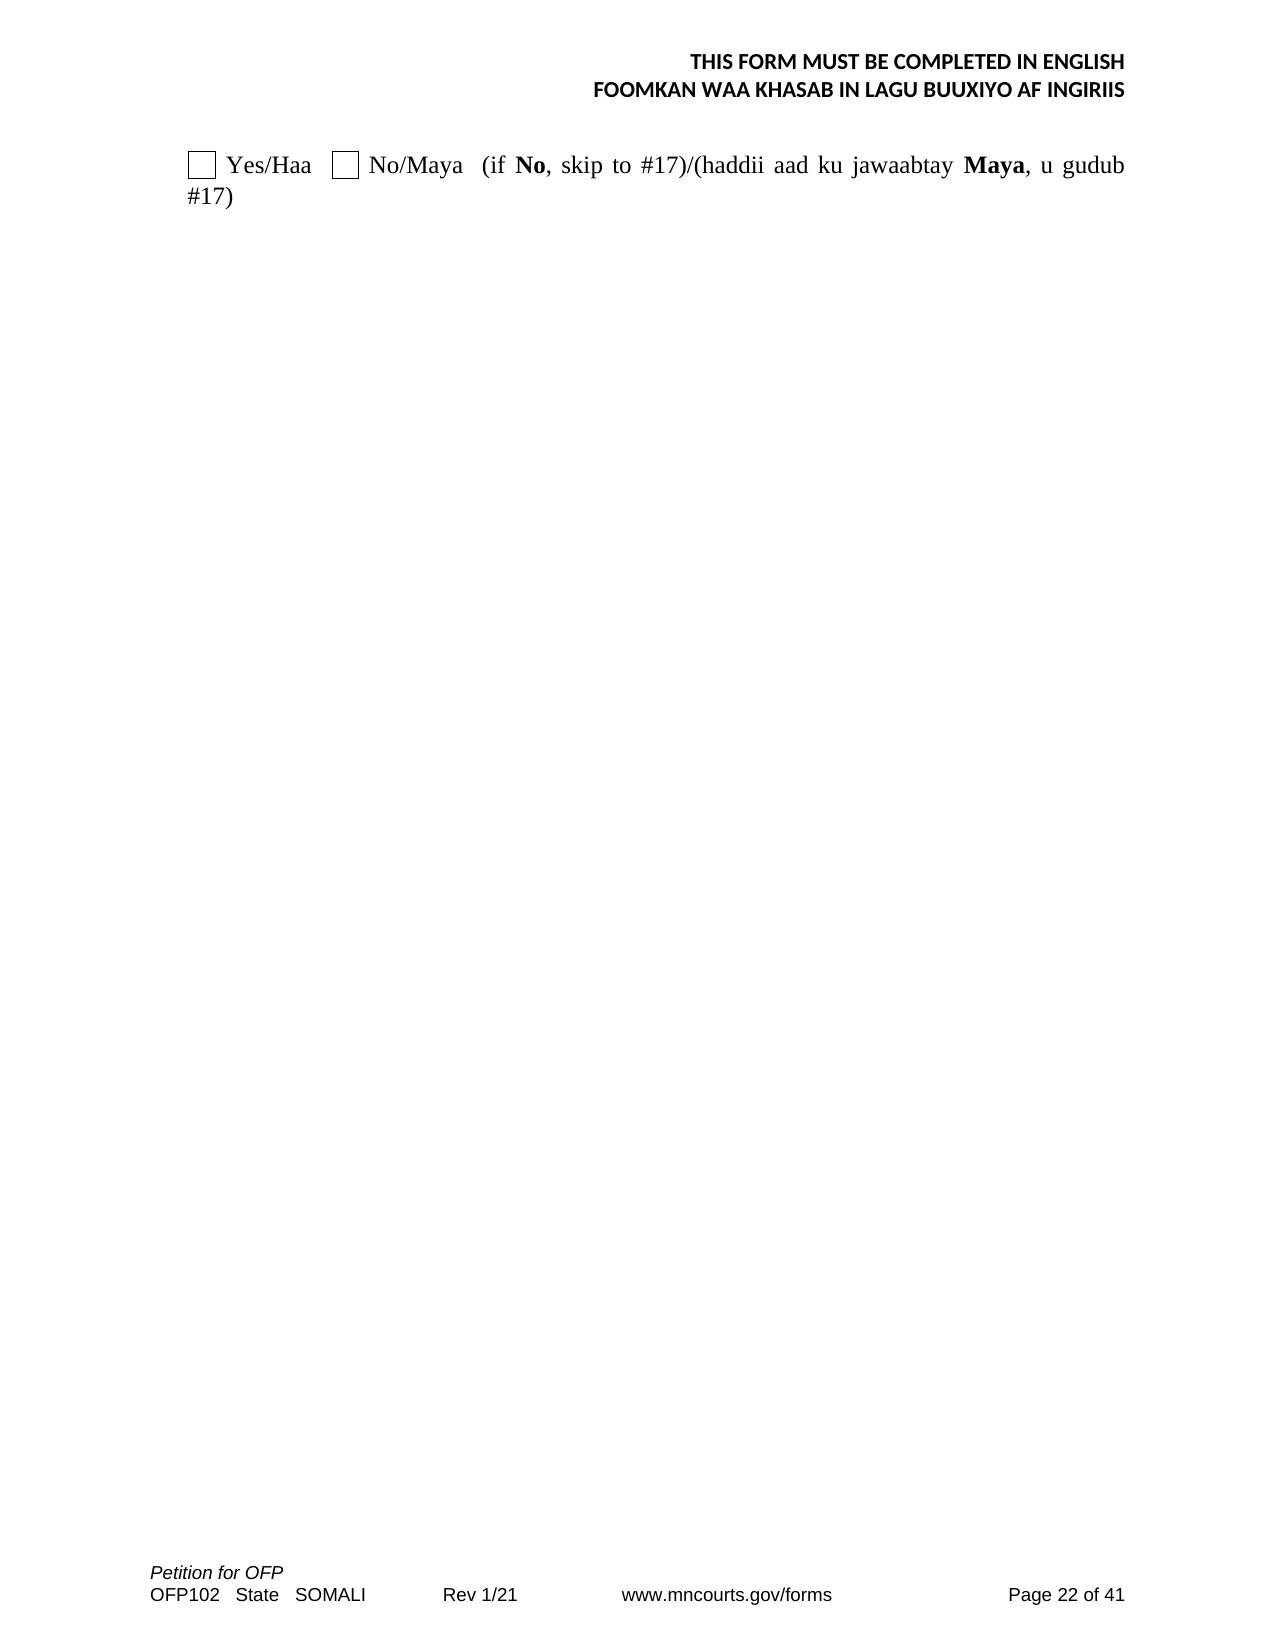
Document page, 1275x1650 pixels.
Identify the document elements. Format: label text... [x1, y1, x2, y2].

list Yes/Haa No/Maya (if No, skip to #17)/(haddii aad ku jawaabtay Maya, u gudub #17) [187, 150, 1125, 210]
